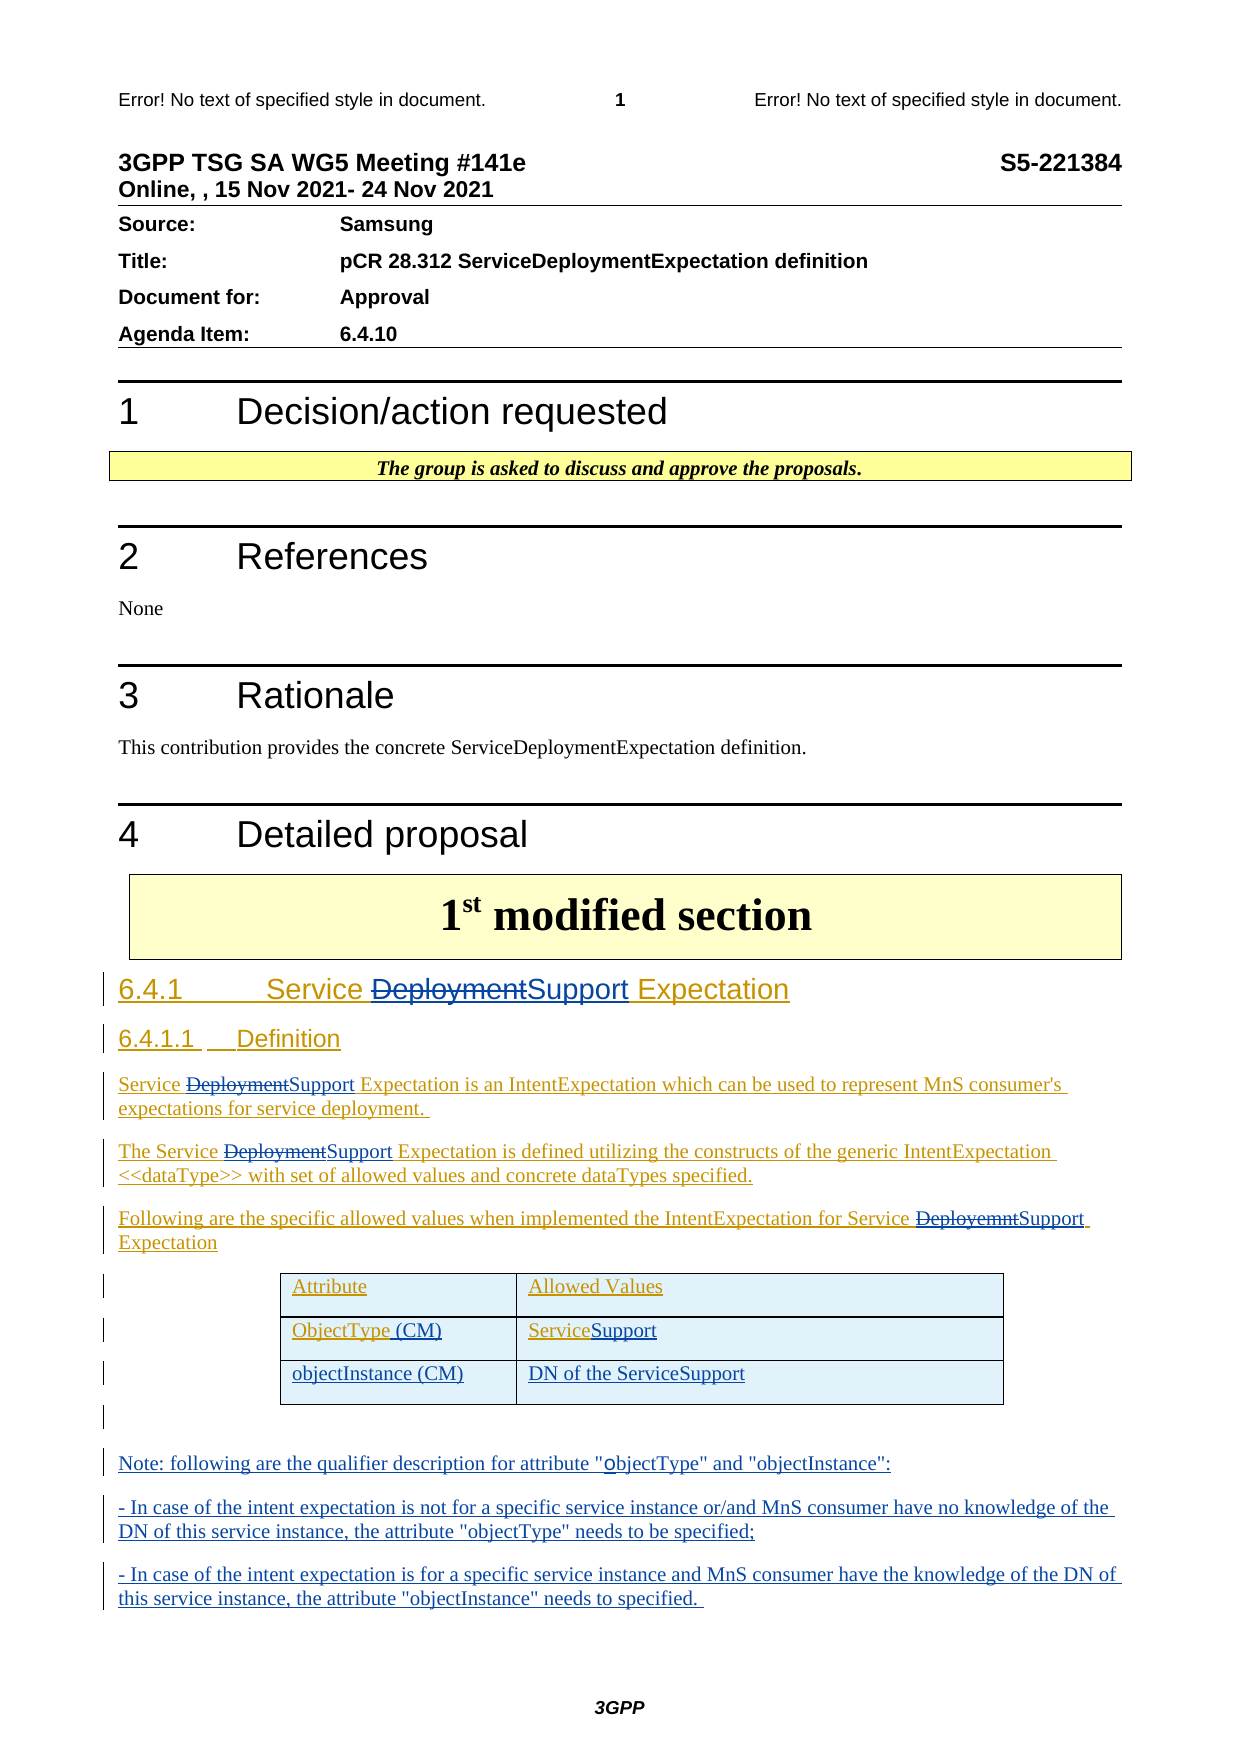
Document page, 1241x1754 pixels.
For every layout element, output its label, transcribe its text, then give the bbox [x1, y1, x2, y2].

text 3GPP TSG SA WG5 Meeting #141e S5-221384 [118, 147, 1122, 176]
text This contribution provides the concrete ServiceDeploymentExpectation definition. [118, 735, 1122, 759]
subtitle 4 Detailed proposal [118, 806, 1122, 856]
table_header 1st modified section [130, 875, 1121, 959]
text None [118, 596, 1122, 620]
subtitle 2 References [118, 528, 1122, 577]
text Agenda Item: 6.4.10 [118, 321, 1122, 347]
subtitle 1 Decision/action requested [118, 383, 1122, 432]
text Online, , 15 Nov 2021- 24 Nov 2021 [118, 176, 1122, 205]
text Source: Samsung [118, 212, 1122, 236]
text The group is asked to discuss and approve the proposals. [110, 452, 1131, 480]
text Title: pCR 28.312 ServiceDeploymentExpectation definition [118, 248, 1122, 272]
text Document for: Approval [118, 285, 1122, 309]
subtitle 3 Rationale [118, 667, 1122, 717]
